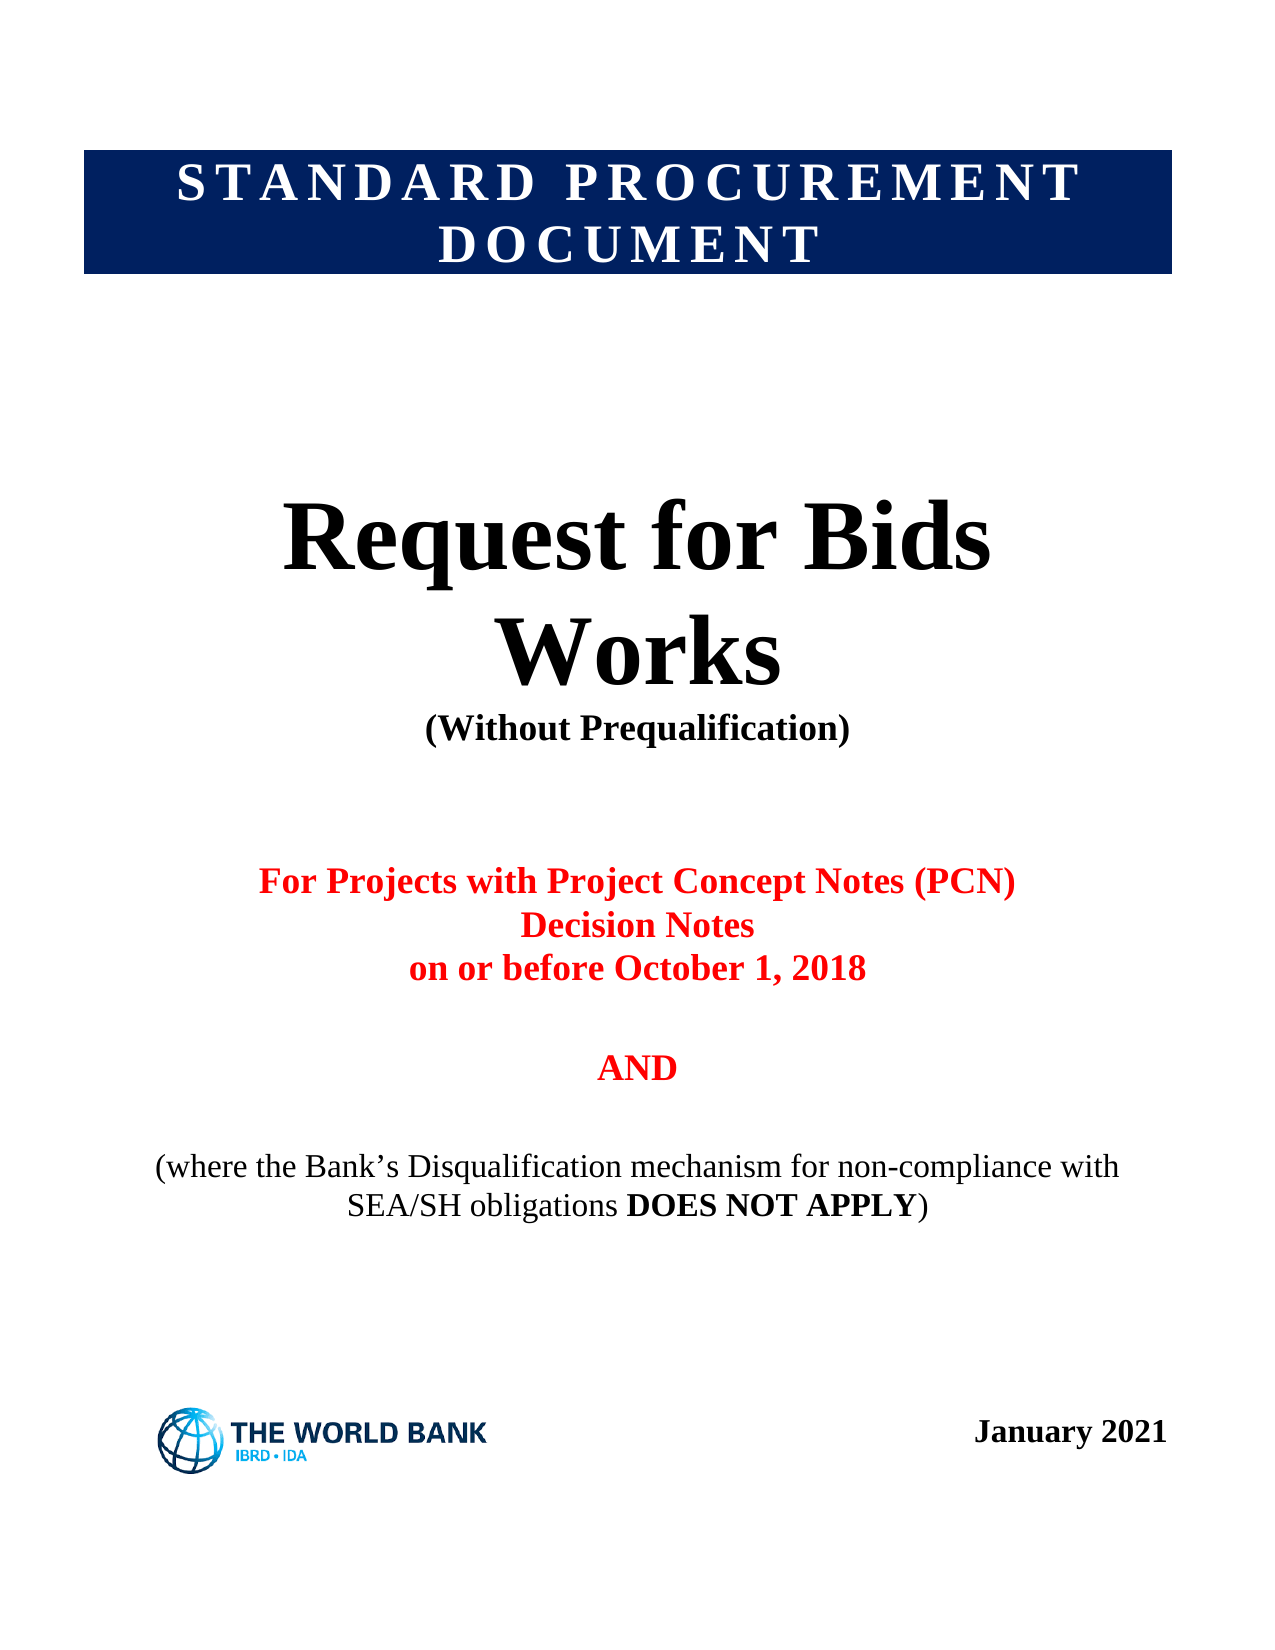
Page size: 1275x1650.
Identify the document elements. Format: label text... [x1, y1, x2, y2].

text Request for Bids [150, 476, 1125, 591]
text (where the Bank’s Disqualification mechanism for non-compliance with SEA/SH obligations DOES NOT APPLY) [150, 1146, 1125, 1223]
text AND [150, 1046, 1125, 1089]
text For Projects with Project Concept Notes (PCN) [150, 859, 1125, 902]
text Decision Notes [150, 902, 1125, 945]
text on or before October 1, 2018 [150, 945, 1125, 988]
text Works [150, 591, 1125, 706]
text STANDARD PROCUREMENT DOCUMENT [84, 150, 1172, 274]
picture [150, 1395, 497, 1486]
text (Without Prequalification) [150, 706, 1125, 749]
